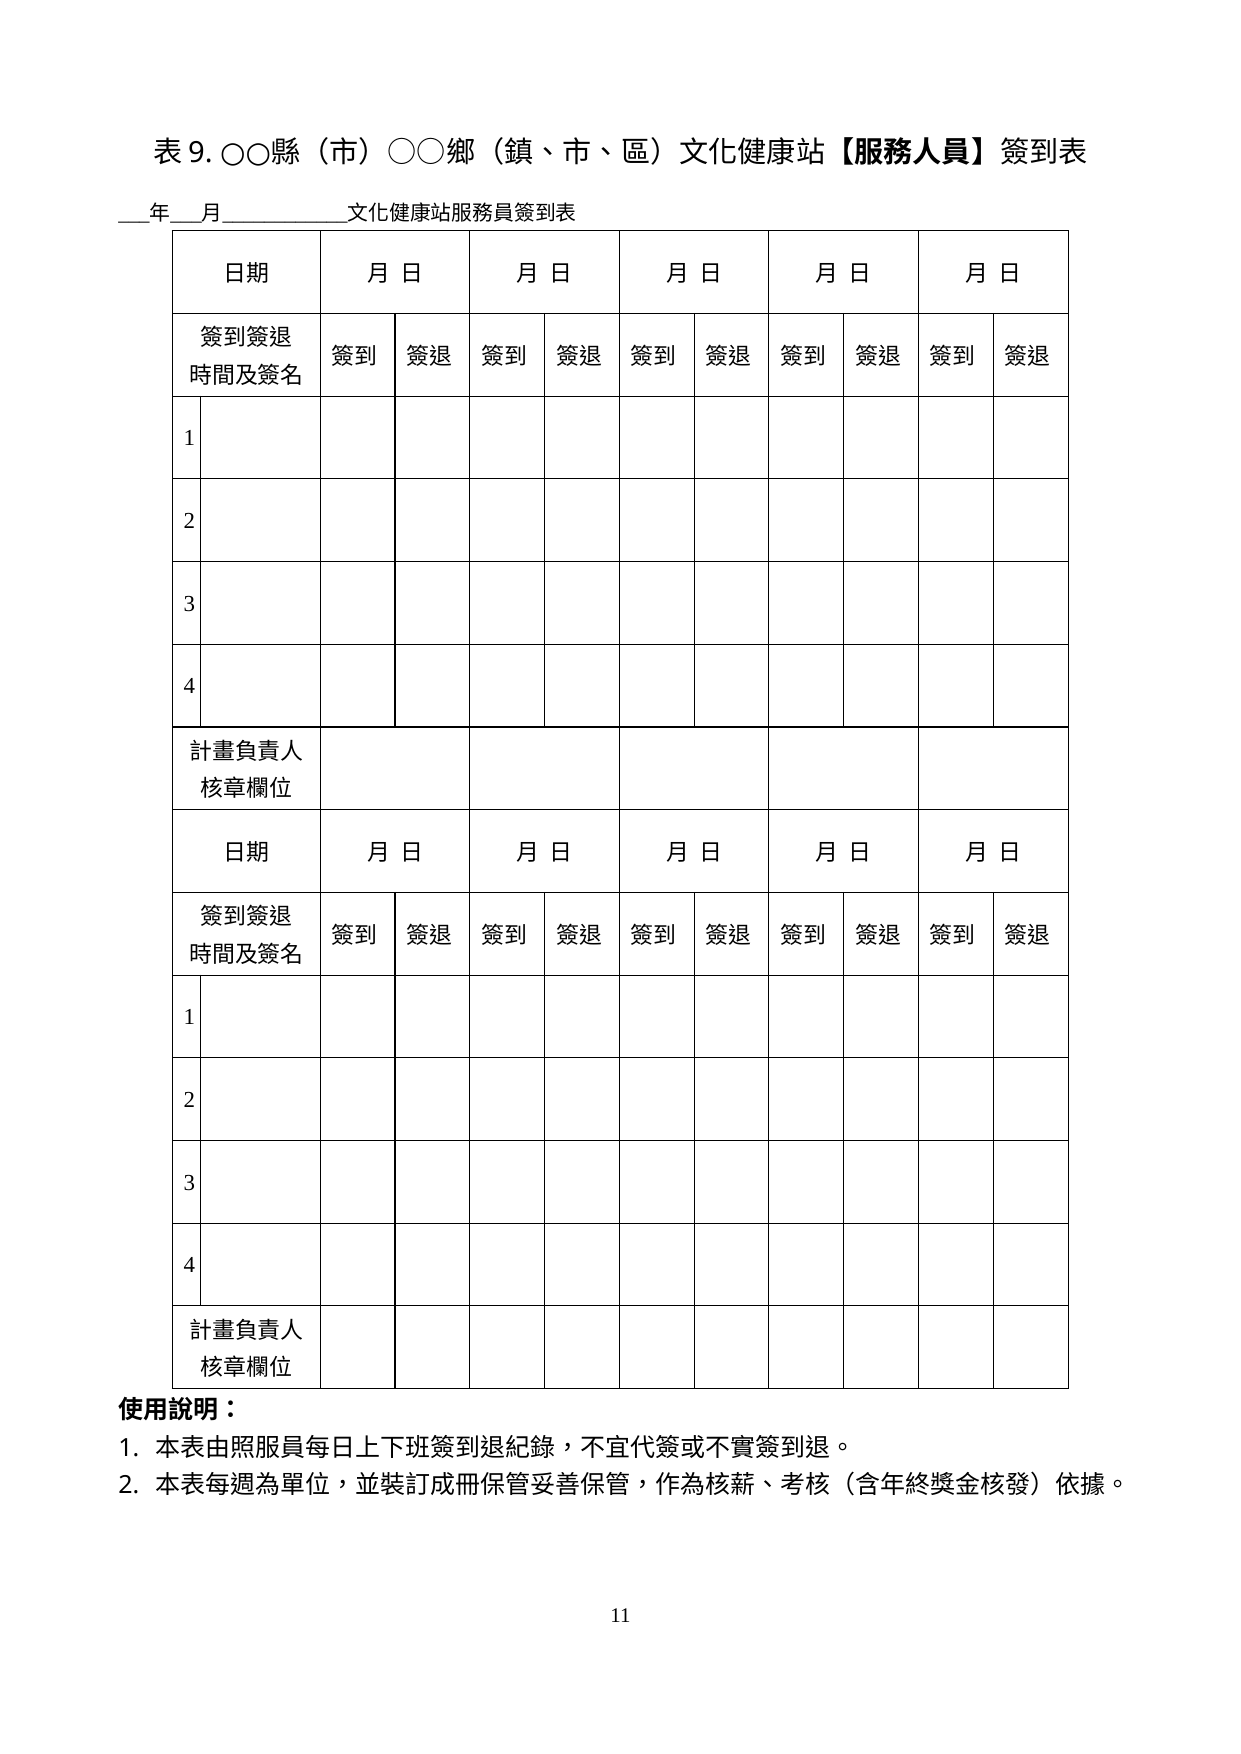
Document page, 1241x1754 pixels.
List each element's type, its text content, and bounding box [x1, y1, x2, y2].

table_cell [769, 1224, 843, 1305]
table_cell [769, 397, 843, 478]
list 表9. ○○縣（市）○○鄉（鎮、市、區）文化健康站【服務人員】簽到表 [118, 129, 1122, 171]
table_cell [620, 1224, 694, 1305]
table_header 月 日 [321, 231, 469, 313]
table_cell [545, 1058, 619, 1140]
table_cell [321, 562, 394, 644]
table_cell [919, 1141, 993, 1223]
table_cell 簽到 [470, 314, 544, 396]
table_cell [844, 562, 918, 644]
table_cell [396, 479, 469, 561]
table_cell 簽到 [321, 314, 394, 396]
table_cell 月 日 [321, 810, 469, 892]
table_cell [769, 976, 843, 1057]
table_cell [769, 1141, 843, 1223]
table_cell [470, 562, 544, 644]
table_cell 4 [173, 1224, 200, 1305]
table_cell [470, 728, 619, 809]
table_cell [695, 1224, 768, 1305]
table_cell 簽到簽退 時間及簽名 [173, 314, 320, 396]
table_cell [695, 1058, 768, 1140]
table_cell [844, 397, 918, 478]
table_cell [695, 1141, 768, 1223]
text 使用說明： [118, 1389, 1122, 1427]
table_cell [470, 1058, 544, 1140]
table_cell 3 [173, 562, 200, 644]
table_cell [844, 645, 918, 726]
table_cell 簽到 [620, 893, 694, 974]
table_cell [470, 397, 544, 478]
list 本表由照服員每日上下班簽到退紀錄，不宜代簽或不實簽到退。 [118, 1427, 1122, 1464]
table_cell [994, 1306, 1068, 1388]
table_cell [919, 976, 993, 1057]
table_cell [695, 645, 768, 726]
table_cell [396, 1141, 469, 1223]
table_cell [321, 645, 394, 726]
table_cell [396, 645, 469, 726]
table_cell 簽退 [396, 314, 469, 396]
table_cell [545, 562, 619, 644]
table_cell [321, 976, 394, 1057]
table_cell [919, 728, 1068, 809]
table_cell [994, 397, 1068, 478]
table_cell [321, 1058, 394, 1140]
table_cell [321, 728, 469, 809]
table_cell [994, 562, 1068, 644]
table_cell 2 [173, 1058, 200, 1140]
table_cell [844, 1141, 918, 1223]
table_cell [201, 562, 320, 644]
table_cell [470, 1141, 544, 1223]
table_cell 簽到 [919, 314, 993, 396]
table_cell 簽退 [545, 314, 619, 396]
table_cell [201, 976, 320, 1057]
table_cell 簽退 [844, 314, 918, 396]
table_cell [844, 1306, 918, 1388]
table_cell [919, 479, 993, 561]
table_cell 1 [173, 976, 200, 1057]
table_cell [769, 645, 843, 726]
table_cell [695, 479, 768, 561]
table_cell [844, 976, 918, 1057]
table_cell [201, 645, 320, 726]
table_cell [470, 1224, 544, 1305]
table_cell [769, 1058, 843, 1140]
table_cell [545, 645, 619, 726]
table_header 月 日 [620, 231, 768, 313]
table_cell 簽到簽退 時間及簽名 [173, 893, 320, 974]
table_cell [321, 397, 394, 478]
table_cell [396, 1058, 469, 1140]
table_cell [620, 1306, 694, 1388]
table_cell 簽退 [994, 314, 1068, 396]
table_cell 簽退 [695, 314, 768, 396]
table_header 月 日 [769, 231, 918, 313]
table_cell [545, 1141, 619, 1223]
table_cell 4 [173, 645, 200, 726]
table_cell 簽到 [769, 893, 843, 974]
table_cell [545, 479, 619, 561]
table_cell [620, 1141, 694, 1223]
table_cell [844, 479, 918, 561]
table_cell [201, 1141, 320, 1223]
table_cell 月 日 [470, 810, 619, 892]
table_cell [695, 976, 768, 1057]
table_header 日期 [173, 231, 320, 313]
table_cell [620, 479, 694, 561]
list 本表每週為單位，並裝訂成冊保管妥善保管，作為核薪、考核（含年終獎金核發）依據。 [118, 1464, 1122, 1502]
table_cell [695, 1306, 768, 1388]
table_cell [545, 1306, 619, 1388]
table_cell [994, 976, 1068, 1057]
table_cell [545, 976, 619, 1057]
table_cell [620, 397, 694, 478]
table_cell 簽退 [844, 893, 918, 974]
table_cell 月 日 [769, 810, 918, 892]
table_cell [545, 397, 619, 478]
table_cell 簽到 [470, 893, 544, 974]
table_cell [769, 1306, 843, 1388]
table_cell [994, 1141, 1068, 1223]
table_cell [321, 1141, 394, 1223]
table_header 月 日 [919, 231, 1068, 313]
table_cell [545, 1224, 619, 1305]
table_cell 月 日 [919, 810, 1068, 892]
table_cell [470, 1306, 544, 1388]
text ___年___月____________文化健康站服務員簽到表 [118, 193, 1122, 230]
table_cell [321, 1224, 394, 1305]
table_cell [844, 1224, 918, 1305]
table_cell [919, 1224, 993, 1305]
table_cell [919, 645, 993, 726]
table_cell [470, 645, 544, 726]
table_cell 計畫負責人核章欄位 [173, 1306, 320, 1388]
table_cell [201, 1058, 320, 1140]
table_cell [321, 479, 394, 561]
table_cell [201, 479, 320, 561]
table_cell 簽到 [321, 893, 394, 974]
table_cell 2 [173, 479, 200, 561]
table_cell [919, 1306, 993, 1388]
table_cell 簽到 [919, 893, 993, 974]
table_cell [994, 479, 1068, 561]
table_cell [620, 562, 694, 644]
table_cell [919, 397, 993, 478]
table_cell [396, 1224, 469, 1305]
table_cell [620, 976, 694, 1057]
table_cell 簽退 [994, 893, 1068, 974]
table_cell [769, 728, 918, 809]
table_cell [769, 562, 843, 644]
table_cell [695, 397, 768, 478]
table_cell 計畫負責人核章欄位 [173, 728, 320, 809]
table_cell 3 [173, 1141, 200, 1223]
table_cell 1 [173, 397, 200, 478]
table_cell [396, 1306, 469, 1388]
table_cell [769, 479, 843, 561]
table_cell [919, 1058, 993, 1140]
table_cell [844, 1058, 918, 1140]
table_cell [620, 645, 694, 726]
table_cell 簽到 [769, 314, 843, 396]
table_header 月 日 [470, 231, 619, 313]
table_cell [994, 1058, 1068, 1140]
table_cell 簽退 [695, 893, 768, 974]
table_cell 日期 [173, 810, 320, 892]
table_cell [620, 1058, 694, 1140]
table_cell [994, 645, 1068, 726]
table_cell 簽退 [396, 893, 469, 974]
table_cell [620, 728, 768, 809]
table_cell [321, 1306, 394, 1388]
table_cell [396, 562, 469, 644]
table_cell 簽到 [620, 314, 694, 396]
table_cell [695, 562, 768, 644]
table_cell 簽退 [545, 893, 619, 974]
table_cell [470, 479, 544, 561]
table_cell [919, 562, 993, 644]
table_cell [201, 1224, 320, 1305]
table_cell [201, 397, 320, 478]
table_cell [470, 976, 544, 1057]
table_cell [396, 397, 469, 478]
table_cell 月 日 [620, 810, 768, 892]
table_cell [994, 1224, 1068, 1305]
table_cell [396, 976, 469, 1057]
